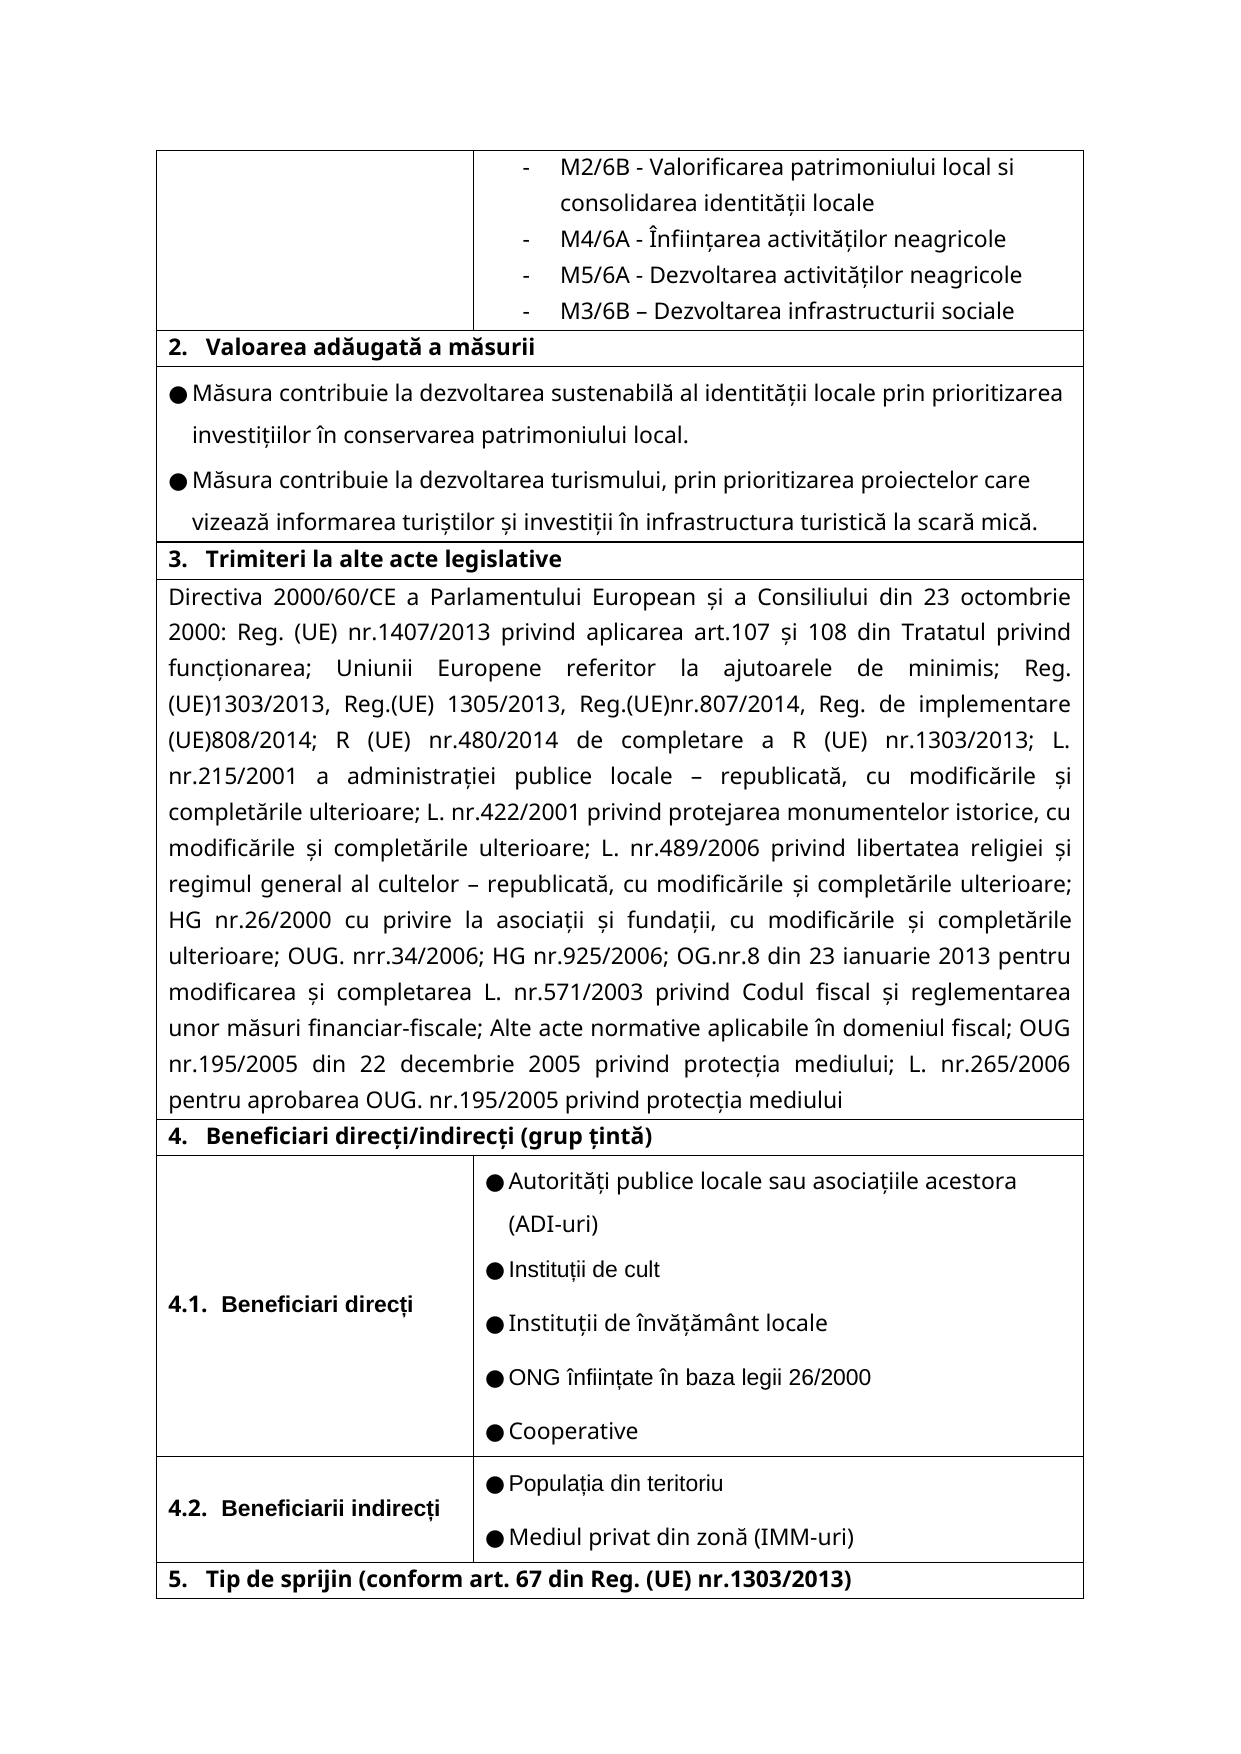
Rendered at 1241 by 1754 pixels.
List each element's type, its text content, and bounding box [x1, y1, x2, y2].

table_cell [157, 151, 473, 330]
table_cell Directiva 2000/60/CE a Parlamentului European şi a Consiliului din 23 octombrie 2000: Reg. (UE) nr.1407/2013 privind aplicarea art.107 și 108 din Tratatul privind funcționarea; Uniunii Europene referitor la ajutoarele de minimis; Reg.(UE)1303/2013, Reg.(UE) 1305/2013, Reg.(UE)nr.807/2014, Reg. de implementare (UE)808/2014; R (UE) nr.480/2014 de completare a R (UE) nr.1303/2013; L. nr.215/2001 a administrației publice locale – republicată, cu modificările și completările ulterioare; L. nr.422/2001 privind protejarea monumentelor istorice, cu modificările și completările ulterioare; L. nr.489/2006 privind libertatea religiei și regimul general al cultelor – republicată, cu modificările și completările ulterioare; HG nr.26/2000 cu privire la asociații și fundații, cu modificările și completările ulterioare; OUG. nrr.34/2006; HG nr.925/2006; OG.nr.8 din 23 ianuarie 2013 pentru modificarea şi completarea L. nr.571/2003 privind Codul fiscal şi reglementarea unor măsuri financiar-fiscale; Alte acte normative aplicabile în domeniul fiscal; OUG nr.195/2005 din 22 decembrie 2005 privind protecţia mediului; L. nr.265/2006 pentru aprobarea OUG. nr.195/2005 privind protecţia mediului [157, 580, 1083, 1119]
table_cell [474, 151, 1083, 330]
table_cell Măsura contribuie la dezvoltarea sustenabilă al identității locale prin prioritizarea investițiilor în conservarea patrimoniului local. Măsura contribuie la dezvoltarea turismului, prin prioritizarea proiectelor care vizează informarea turiștilor și investiții în infrastructura turistică la scară mică. [157, 367, 1083, 541]
table_cell Populația din teritoriu Mediul privat din zonă (IMM-uri) [474, 1457, 1083, 1562]
table_cell Trimiteri la alte acte legislative [157, 543, 1083, 579]
table_cell Autorități publice locale sau asociațiile acestora (ADI-uri) Instituții de cult Instituții de învățământ locale ONG înființate în baza legii 26/2000 Cooperative [474, 1156, 1083, 1456]
table_cell Beneficiari direcți [157, 1156, 473, 1456]
table_cell Beneficiarii indirecți [157, 1457, 473, 1562]
table_cell Valoarea adăugată a măsurii [157, 331, 1083, 366]
table_cell Tip de sprijin (conform art. 67 din Reg. (UE) nr.1303/2013) [157, 1563, 1083, 1598]
table_cell Beneficiari direcți/indirecți (grup țintă) [157, 1120, 1083, 1155]
